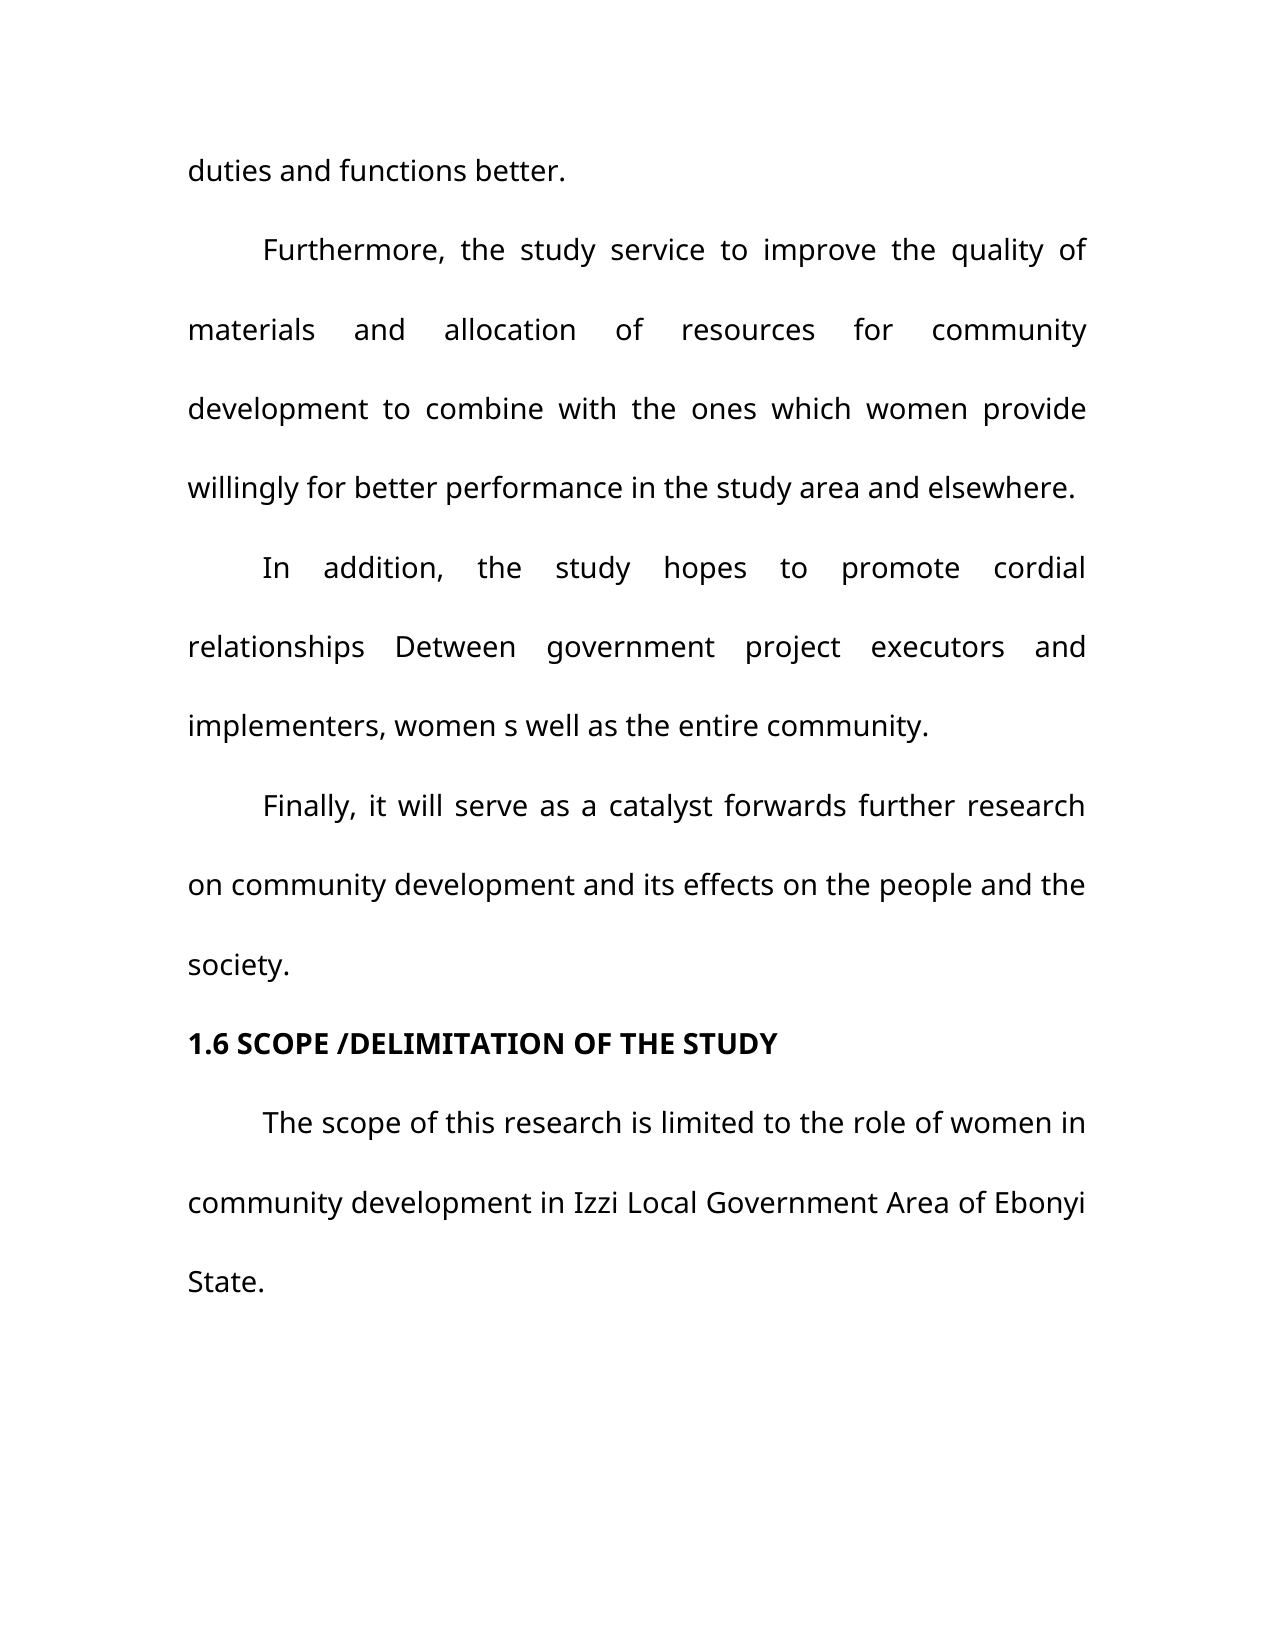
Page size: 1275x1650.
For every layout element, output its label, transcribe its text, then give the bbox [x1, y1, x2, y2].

text The scope of this research is limited to the role of women in community development in Izzi Local Government Area of Ebonyi State. [187, 1102, 1087, 1301]
text Furthermore, the study service to improve the quality of materials and allocation of resources for community development to combine with the ones which women provide willingly for better performance in the study area and elsewhere. [187, 229, 1087, 507]
text Finally, it will serve as a catalyst forwards further research on community development and its effects on the people and the society. [187, 785, 1087, 983]
text duties and functions better. [187, 150, 1087, 190]
text 1.6 SCOPE /DELIMITATION OF THE STUDY [187, 1023, 1087, 1063]
text In addition, the study hopes to promote cordial relationships Detween government project executors and implementers, women s well as the entire community. [187, 547, 1087, 745]
